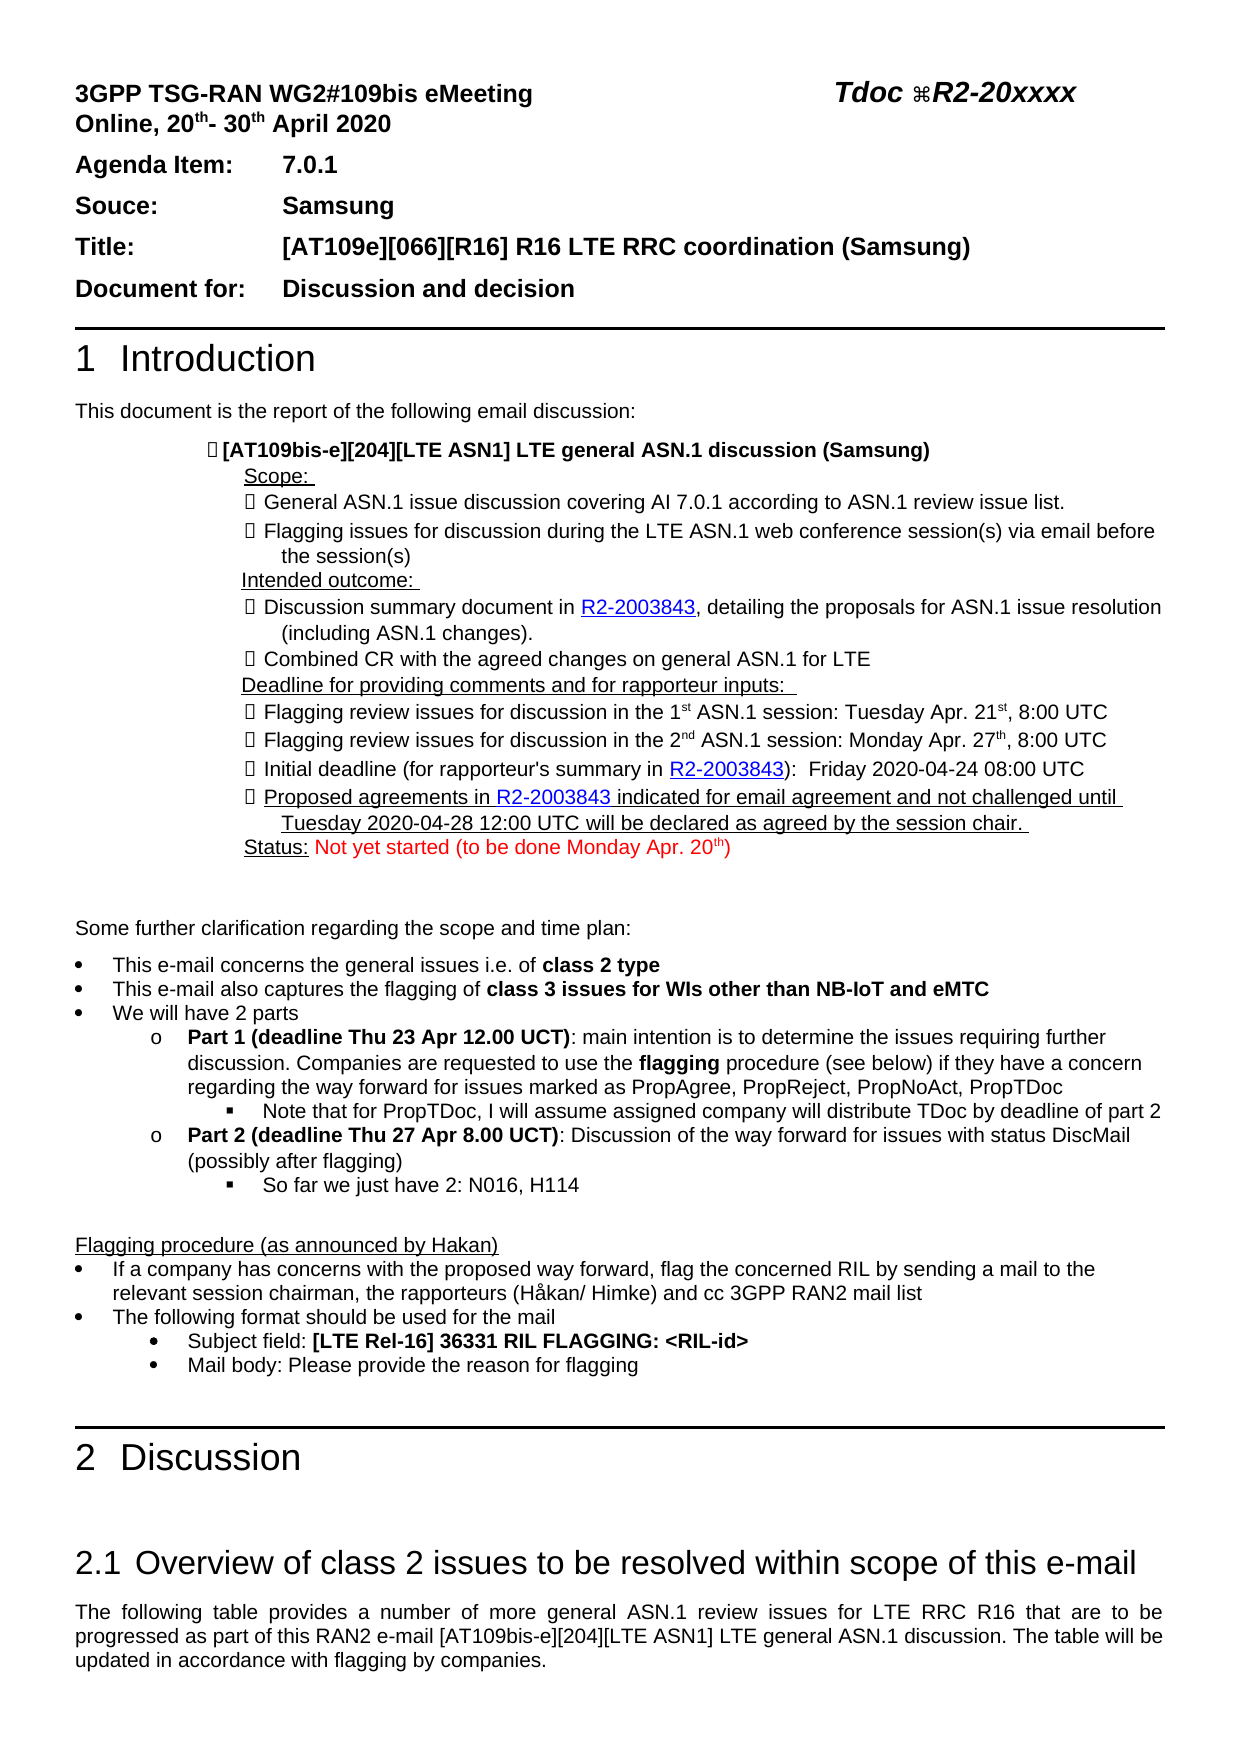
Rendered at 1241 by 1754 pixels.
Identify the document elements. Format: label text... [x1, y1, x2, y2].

list Subject field: [LTE Rel-16] 36331 RIL FLAGGING: <RIL-id> [150, 1329, 1165, 1353]
subtitle Discussion [75, 1429, 1165, 1478]
text Status: Not yet started (to be done Monday Apr. 20th) [244, 835, 1165, 859]
text Title: [AT109e][066][R16] R16 LTE RRC coordination (Samsung) [75, 232, 1165, 261]
list  [AT109bis-e][204][LTE ASN1] LTE general ASN.1 discussion (Samsung) [206, 435, 1165, 463]
list This e-mail concerns the general issues i.e. of class 2 type [75, 953, 1165, 977]
text  Combined CR with the agreed changes on general ASN.1 for LTE [244, 644, 1165, 673]
list Mail body: Please provide the reason for flagging [150, 1353, 1165, 1377]
list Note that for PropTDoc, I will assume assigned company will distribute TDoc by deadline of part 2 [225, 1098, 1165, 1123]
text The following table provides a number of more general ASN.1 review issues for LTE RRC R16 that are to be progressed as part of this RAN2 e-mail [AT109bis-e][204][LTE ASN1] LTE general ASN.1 discussion. The table will be updated in accordance with flagging by companies. [75, 1600, 1165, 1672]
text  Initial deadline (for rapporteur's summary in R2-2003843): Friday 2020-04-24 08:00 UTC [244, 754, 1165, 782]
text Flagging procedure (as announced by Hakan) [75, 1233, 1165, 1257]
list This e-mail also captures the flagging of class 3 issues for WIs other than NB-IoT and eMTC [75, 977, 1165, 1001]
text Scope: [244, 463, 1165, 487]
list Part 1 (deadline Thu 23 Apr 12.00 UCT): main intention is to determine the issues requiring further discussion. Companies are requested to use the flagging procedure (see below) if they have a concern regarding the way forward for issues marked as PropAgree, PropReject, PropNoAct, PropTDoc [150, 1025, 1165, 1098]
text Agenda Item: 7.0.1 [75, 150, 1165, 178]
text  Flagging review issues for discussion in the 1st ASN.1 session: Tuesday Apr. 21st, 8:00 UTC [244, 697, 1165, 725]
list Part 2 (deadline Thu 27 Apr 8.00 UCT): Discussion of the way forward for issues with status DiscMail (possibly after flagging) [150, 1123, 1165, 1172]
text Some further clarification regarding the scope and time plan: [75, 916, 1165, 940]
subtitle Overview of class 2 issues to be resolved within scope of this e-mail [75, 1543, 1165, 1581]
text This document is the report of the following email discussion: [75, 398, 1165, 422]
list The following format should be used for the mail [75, 1305, 1165, 1329]
text  Proposed agreements in R2-2003843 indicated for email agreement and not challenged until Tuesday 2020-04-28 12:00 UTC will be declared as agreed by the session chair. [244, 782, 1165, 835]
text 3GPP TSG-RAN WG2#109bis eMeeting Tdoc R2-20xxxx [75, 75, 1165, 108]
text Online, 20th- 30th April 2020 [75, 108, 1165, 137]
subtitle Introduction [75, 330, 1165, 380]
text Document for: Discussion and decision [75, 273, 1165, 302]
text Souce: Samsung [75, 191, 1165, 220]
text  General ASN.1 issue discussion covering AI 7.0.1 according to ASN.1 review issue list. [244, 487, 1165, 516]
text Intended outcome: [206, 568, 1165, 592]
text Deadline for providing comments and for rapporteur inputs: [206, 673, 1165, 697]
list So far we just have 2: N016, H114 [225, 1172, 1165, 1196]
list If a company has concerns with the proposed way forward, flag the concerned RIL by sending a mail to the relevant session chairman, the rapporteurs (Håkan/ Himke) and cc 3GPP RAN2 mail list [75, 1257, 1165, 1305]
text  Discussion summary document in R2-2003843, detailing the proposals for ASN.1 issue resolution (including ASN.1 changes). [244, 592, 1165, 644]
list We will have 2 parts [75, 1001, 1165, 1025]
text  Flagging issues for discussion during the LTE ASN.1 web conference session(s) via email before the session(s) [244, 516, 1165, 568]
text  Flagging review issues for discussion in the 2nd ASN.1 session: Monday Apr. 27th, 8:00 UTC [244, 725, 1165, 754]
